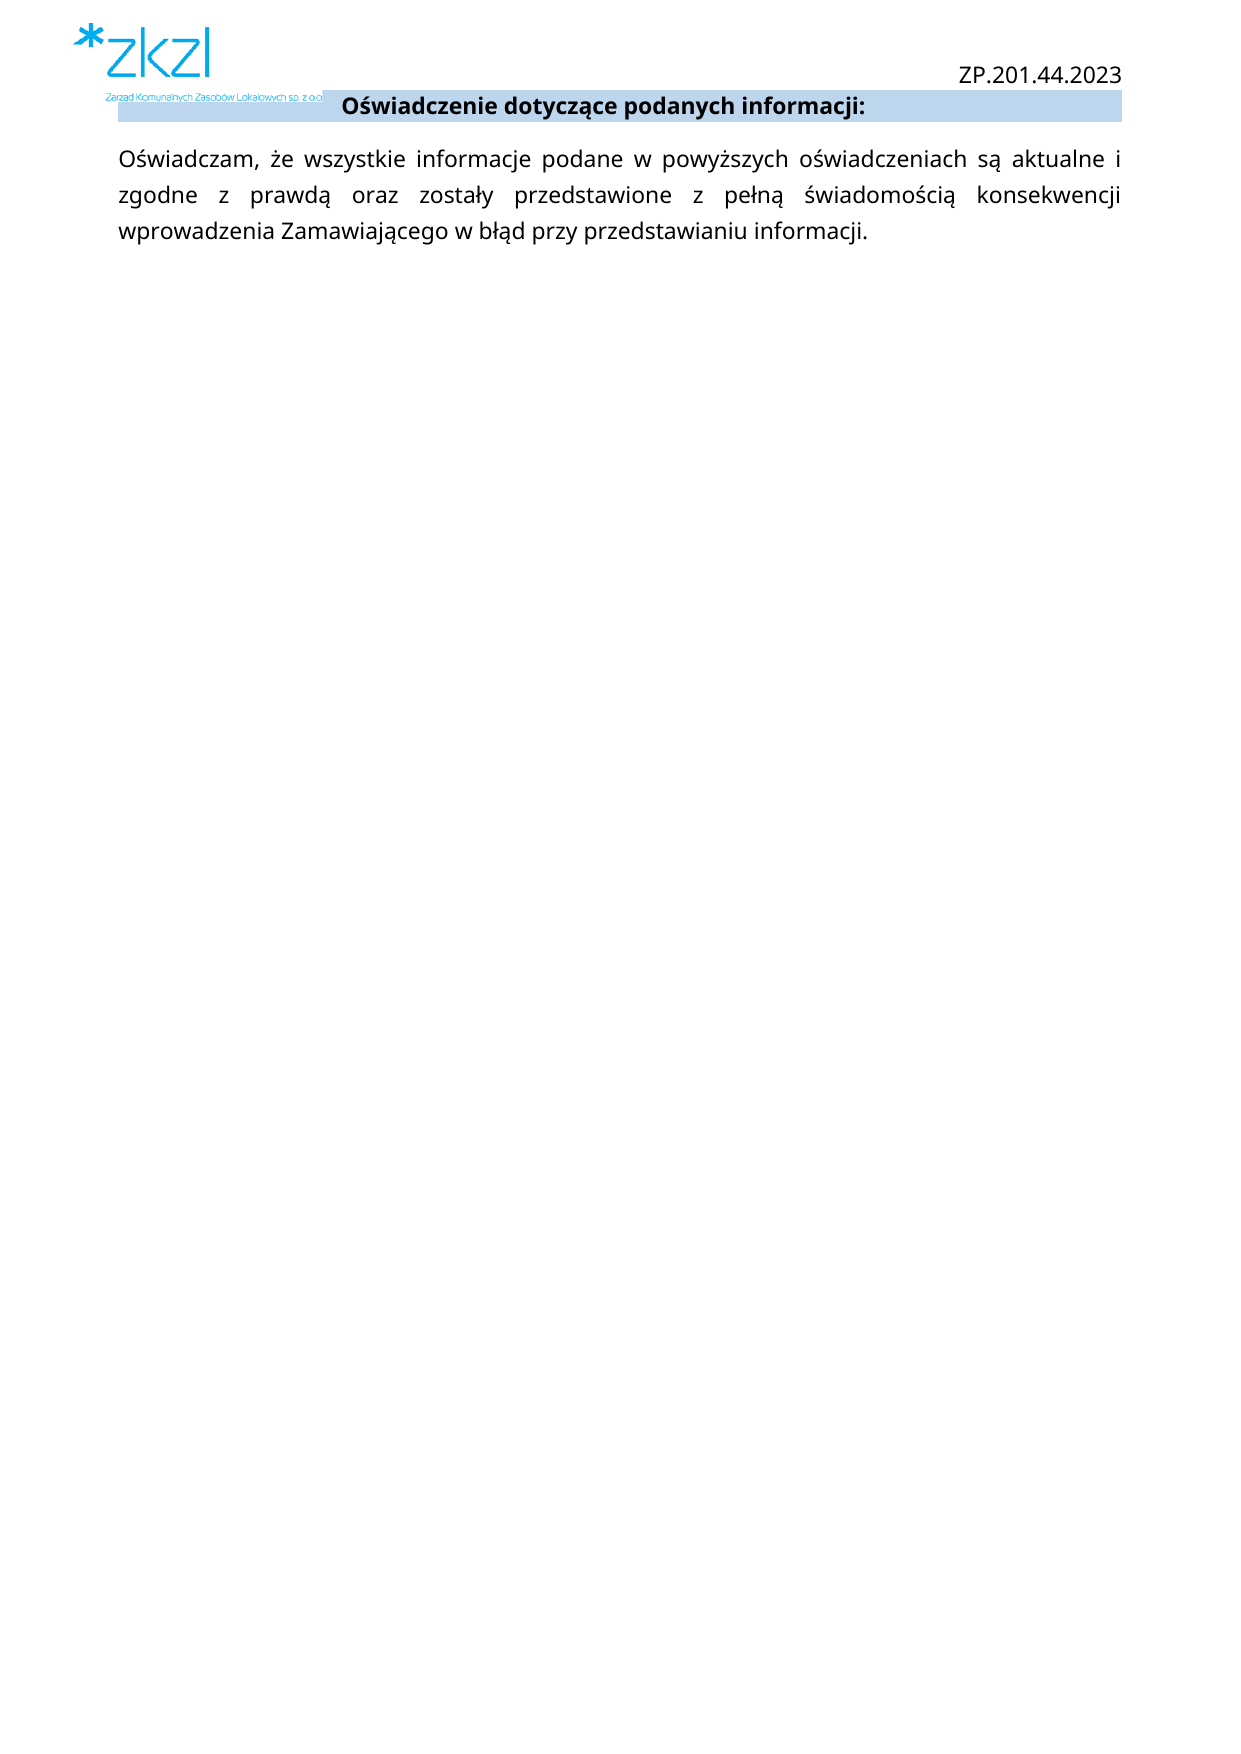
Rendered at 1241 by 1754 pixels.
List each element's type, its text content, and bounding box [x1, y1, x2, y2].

text Oświadczenie dotyczące podanych informacji: [118, 90, 1122, 122]
text Oświadczam, że wszystkie informacje podane w powyższych oświadczeniach są aktualne i zgodne z prawdą oraz zostały przedstawione z pełną świadomością konsekwencji wprowadzenia Zamawiającego w błąd przy przedstawianiu informacji. [118, 143, 1122, 246]
picture [72, 23, 323, 102]
